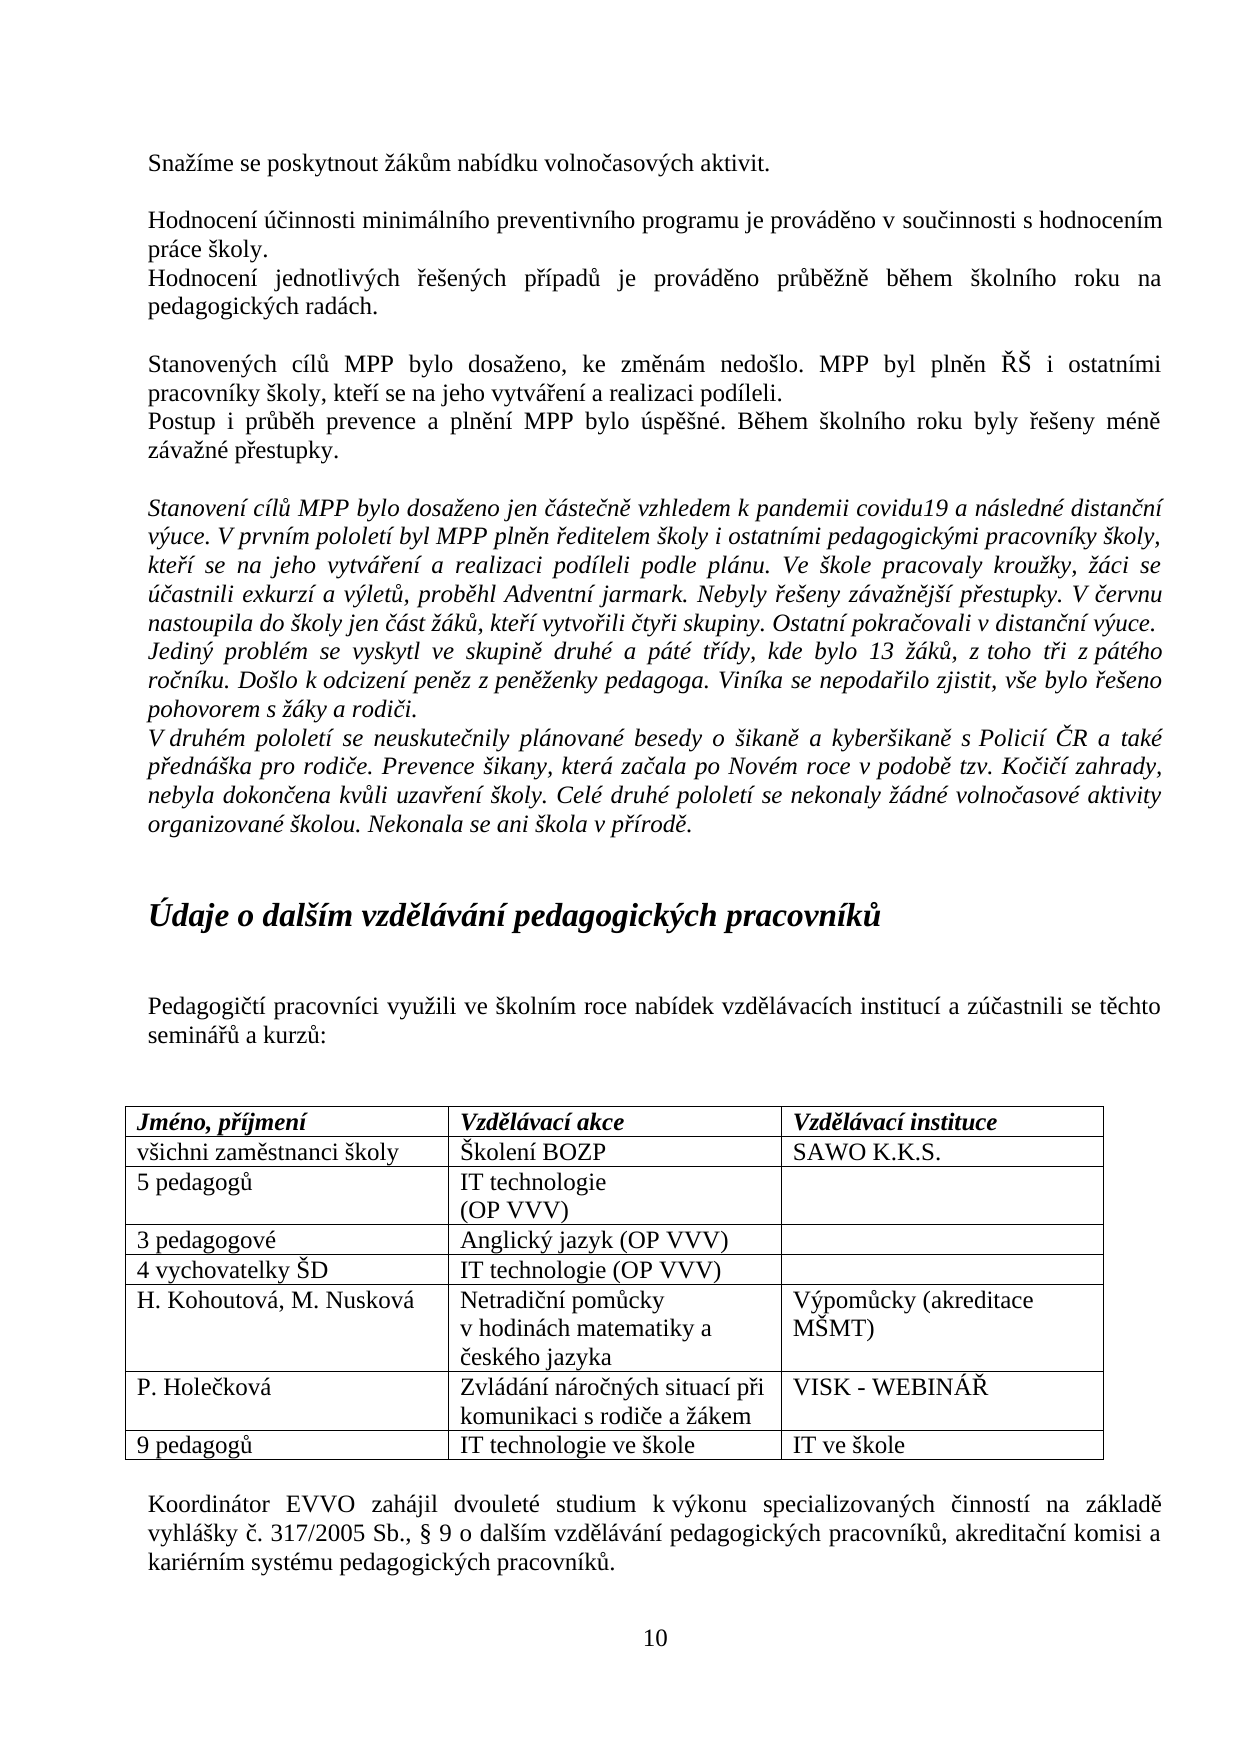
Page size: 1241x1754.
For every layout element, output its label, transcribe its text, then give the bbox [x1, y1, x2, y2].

table_header Vzdělávací akce [449, 1107, 781, 1136]
text Stanovených cílů MPP bylo dosaženo, ke změnám nedošlo. MPP byl plněn ŘŠ i ostatními pracovníky školy, kteří se na jeho vytváření a realizaci podíleli. [148, 349, 1162, 406]
table_cell všichni zaměstnanci školy [126, 1137, 448, 1166]
table_cell 3 pedagogové [126, 1225, 448, 1254]
text Jediný problém se vyskytl ve skupině druhé a páté třídy, kde bylo 13 žáků, z toho tři z pátého ročníku. Došlo k odcizení peněz z peněženky pedagoga. Viníka se nepodařilo zjistit, vše bylo řešeno pohovorem s žáky a rodiči. [148, 636, 1162, 723]
table_header Vzdělávací instituce [782, 1107, 1103, 1136]
text Snažíme se poskytnout žákům nabídku volnočasových aktivit. [148, 148, 1162, 176]
table_cell 5 pedagogů [126, 1167, 448, 1224]
text Koordinátor EVVO zahájil dvouleté studium k výkonu specializovaných činností na základě vyhlášky č. 317/2005 Sb., § 9 o dalším vzdělávání pedagogických pracovníků, akreditační komisi a kariérním systému pedagogických pracovníků. [148, 1489, 1162, 1575]
text Postup i průběh prevence a plnění MPP bylo úspěšné. Během školního roku byly řešeny méně závažné přestupky. [148, 406, 1162, 464]
text Stanovení cílů MPP bylo dosaženo jen částečně vzhledem k pandemii covidu19 a následné distanční výuce. V prvním pololetí byl MPP plněn ředitelem školy i ostatními pedagogickými pracovníky školy, kteří se na jeho vytváření a realizaci podíleli podle plánu. Ve škole pracovaly kroužky, žáci se účastnili exkurzí a výletů, proběhl Adventní jarmark. Nebyly řešeny závažnější přestupky. V červnu nastoupila do školy jen část žáků, kteří vytvořili čtyři skupiny. Ostatní pokračovali v distanční výuce. [148, 493, 1162, 636]
table_cell 9 pedagogů [126, 1431, 448, 1459]
table_cell Zvládání náročných situací při komunikaci s rodiče a žákem [449, 1372, 781, 1429]
table_cell IT technologie ve škole [449, 1431, 781, 1459]
table_cell [782, 1225, 1103, 1254]
table_cell Netradiční pomůcky v hodinách matematiky a českého jazyka [449, 1285, 781, 1371]
table_cell VISK - WEBINÁŘ [782, 1372, 1103, 1429]
text V druhém pololetí se neuskutečnily plánované besedy o šikaně a kyberšikaně s Policií ČR a také přednáška pro rodiče. Prevence šikany, která začala po Novém roce v podobě tzv. Kočičí zahrady, nebyla dokončena kvůli uzavření školy. Celé druhé pololetí se nekonaly žádné volnočasové aktivity organizované školou. Nekonala se ani škola v přírodě. [148, 723, 1162, 838]
table_cell P. Holečková [126, 1372, 448, 1429]
text Údaje o dalším vzdělávání pedagogických pracovníků [148, 895, 1162, 933]
table_cell Výpomůcky (akreditace MŠMT) [782, 1285, 1103, 1371]
table_cell 4 vychovatelky ŠD [126, 1255, 448, 1284]
table_cell IT ve škole [782, 1431, 1103, 1459]
table_cell IT technologie (OP VVV) [449, 1167, 781, 1224]
text Hodnocení jednotlivých řešených případů je prováděno průběžně během školního roku na pedagogických radách. [148, 263, 1162, 320]
table_cell H. Kohoutová, M. Nusková [126, 1285, 448, 1371]
table_cell [782, 1167, 1103, 1224]
text Pedagogičtí pracovníci využili ve školním roce nabídek vzdělávacích institucí a zúčastnili se těchto seminářů a kurzů: [148, 991, 1162, 1048]
table_header Jméno, příjmení [126, 1107, 448, 1136]
table_cell SAWO K.K.S. [782, 1137, 1103, 1166]
table_cell IT technologie (OP VVV) [449, 1255, 781, 1284]
table_cell Školení BOZP [449, 1137, 781, 1166]
text Hodnocení účinnosti minimálního preventivního programu je prováděno v součinnosti s hodnocením práce školy. [148, 205, 1162, 263]
table_cell Anglický jazyk (OP VVV) [449, 1225, 781, 1254]
table_cell [782, 1255, 1103, 1284]
